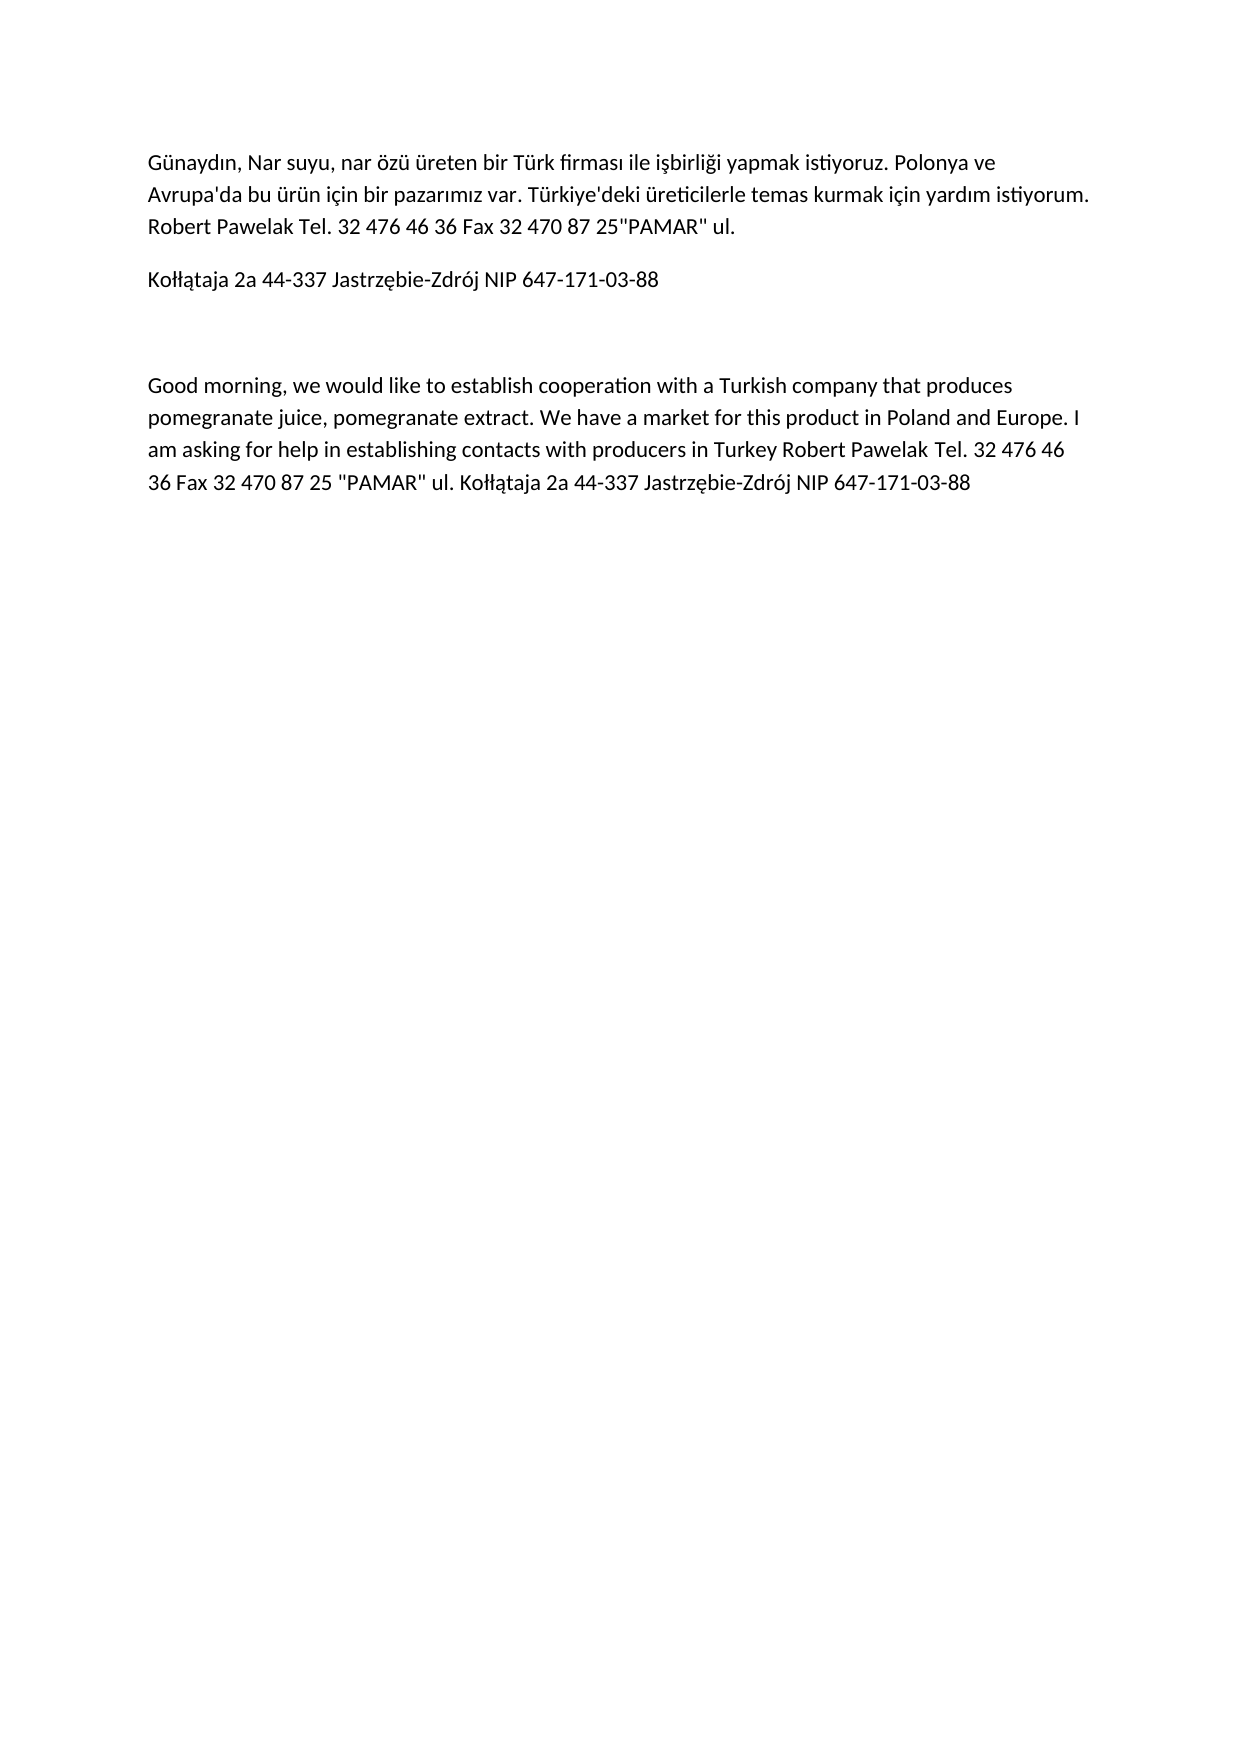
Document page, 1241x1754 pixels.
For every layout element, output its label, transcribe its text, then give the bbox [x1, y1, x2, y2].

text Günaydın, Nar suyu, nar özü üreten bir Türk firması ile işbirliği yapmak istiyoruz. Polonya ve Avrupa'da bu ürün için bir pazarımız var. Türkiye'deki üreticilerle temas kurmak için yardım istiyorum. Robert Pawelak Tel. 32 476 46 36 Fax 32 470 87 25"PAMAR" ul. [148, 148, 1093, 240]
text Kołłątaja 2a 44-337 Jastrzębie-Zdrój NIP 647-171-03-88 [148, 265, 1093, 293]
text Good morning, we would like to establish cooperation with a Turkish company that produces pomegranate juice, pomegranate extract. We have a market for this product in Poland and Europe. I am asking for help in establishing contacts with producers in Turkey Robert Pawelak Tel. 32 476 46 36 Fax 32 470 87 25 "PAMAR" ul. Kołłątaja 2a 44-337 Jastrzębie-Zdrój NIP 647-171-03-88 [148, 371, 1093, 496]
